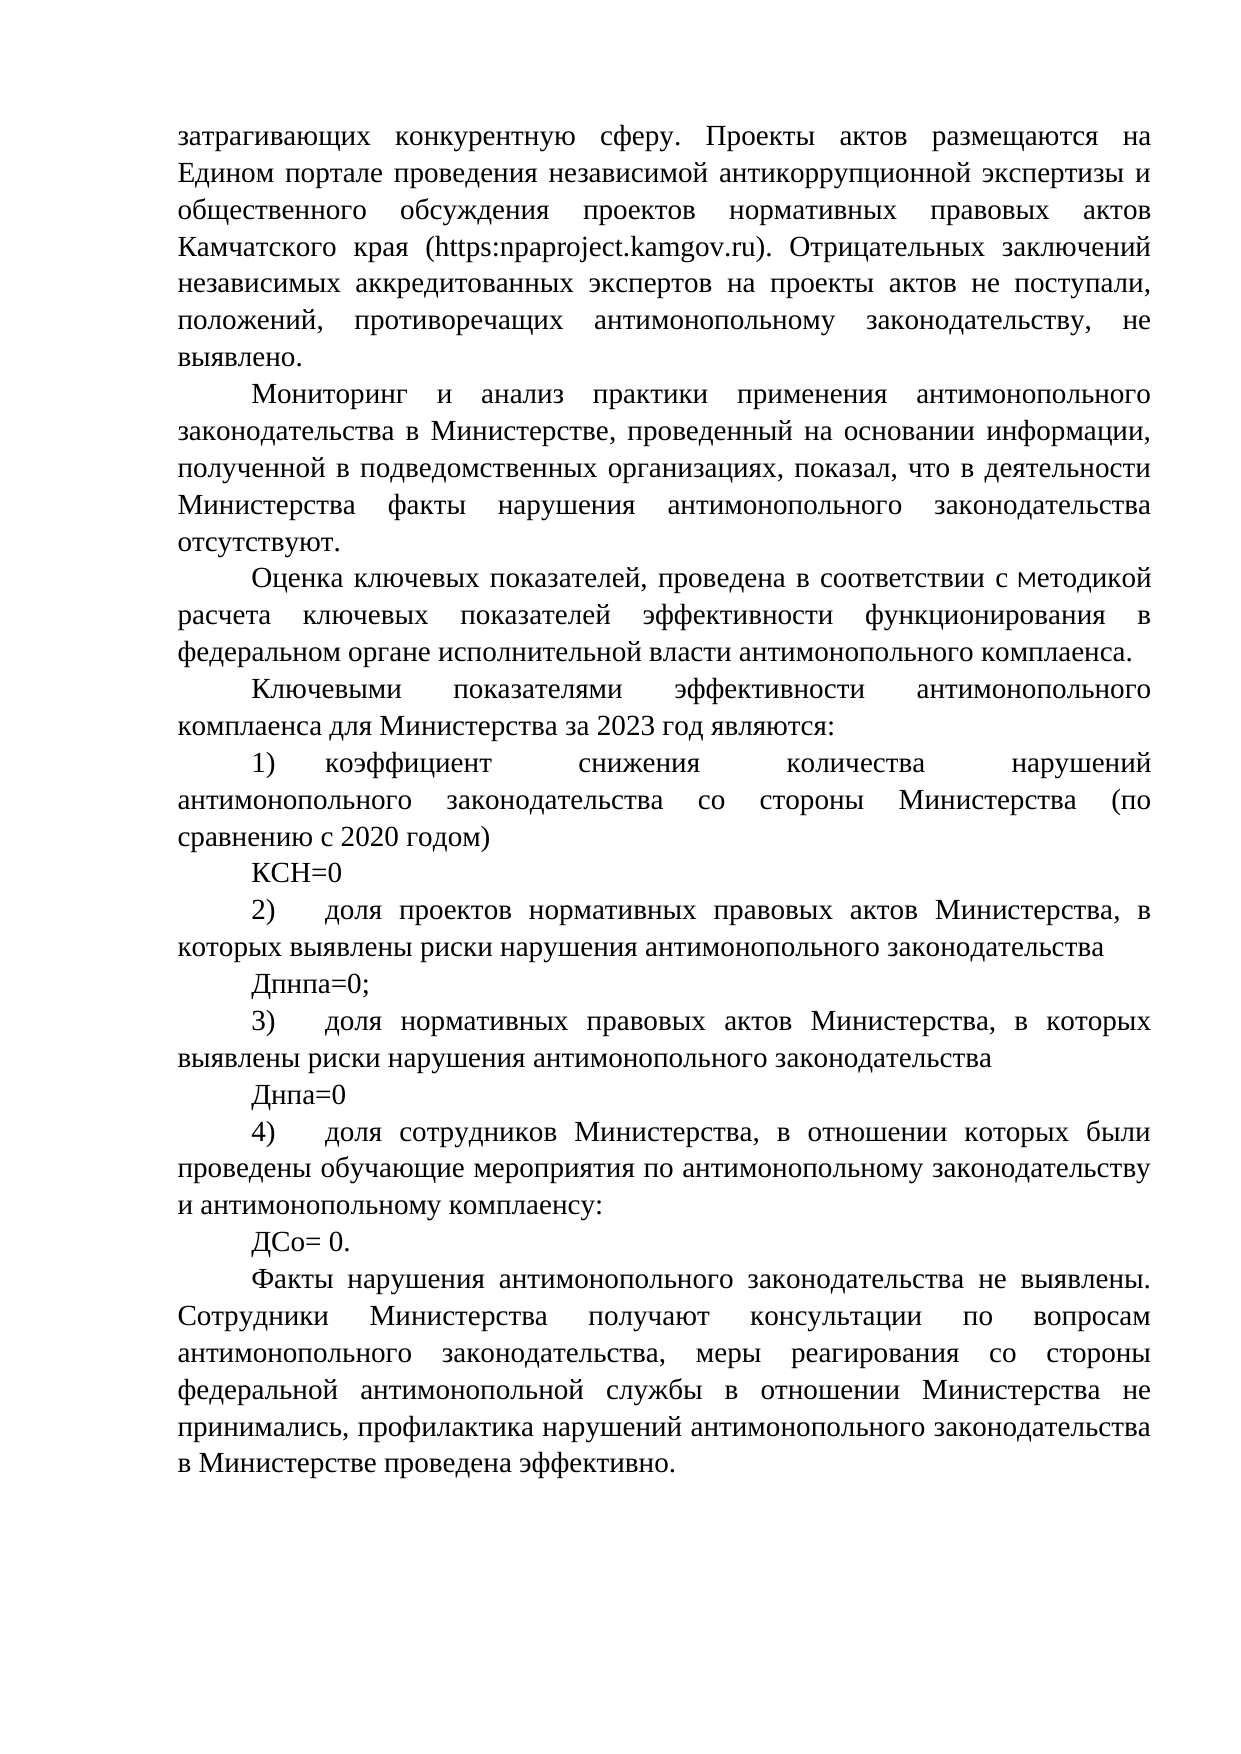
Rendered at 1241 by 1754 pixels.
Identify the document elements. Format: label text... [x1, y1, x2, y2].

list доля сотрудников Министерства, в отношении которых были проведены обучающие мероприятия по антимонопольному законодательству и антимонопольному комплаенсу: [177, 1114, 1152, 1221]
list КСН=0 [251, 856, 1152, 889]
list Мониторинг и анализ практики применения антимонопольного законодательства в Министерстве, проведенный на основании информации, полученной в подведомственных организациях, показал, что в деятельности Министерства факты нарушения антимонопольного законодательства отсутствуют. [177, 376, 1152, 557]
list Днпа=0 [251, 1077, 1152, 1110]
text Дпнпа=0; [251, 966, 1152, 1000]
list ДСо= 0. [177, 1224, 1152, 1258]
list коэффициент снижения количества нарушений антимонопольного законодательства со стороны Министерства (по сравнению с 2020 годом) [177, 745, 1152, 852]
list Факты нарушения антимонопольного законодательства не выявлены. Сотрудники Министерства получают консультации по вопросам антимонопольного законодательства, меры реагирования со стороны федеральной антимонопольной службы в отношении Министерства не принимались, профилактика нарушений антимонопольного законодательства в Министерстве проведена эффективно. [177, 1261, 1152, 1479]
list доля нормативных правовых актов Министерства, в которых выявлены риски нарушения антимонопольного законодательства [177, 1003, 1152, 1073]
list Ключевыми показателями эффективности антимонопольного комплаенса для Министерства за 2023 год являются: [177, 671, 1152, 742]
list Оценка ключевых показателей, проведена в соответствии с Методикой расчета ключевых показателей эффективности функционирования в федеральном органе исполнительной власти антимонопольного комплаенса. [177, 561, 1152, 668]
list доля проектов нормативных правовых актов Министерства, в которых выявлены риски нарушения антимонопольного законодательства [177, 892, 1152, 963]
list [177, 118, 1152, 373]
